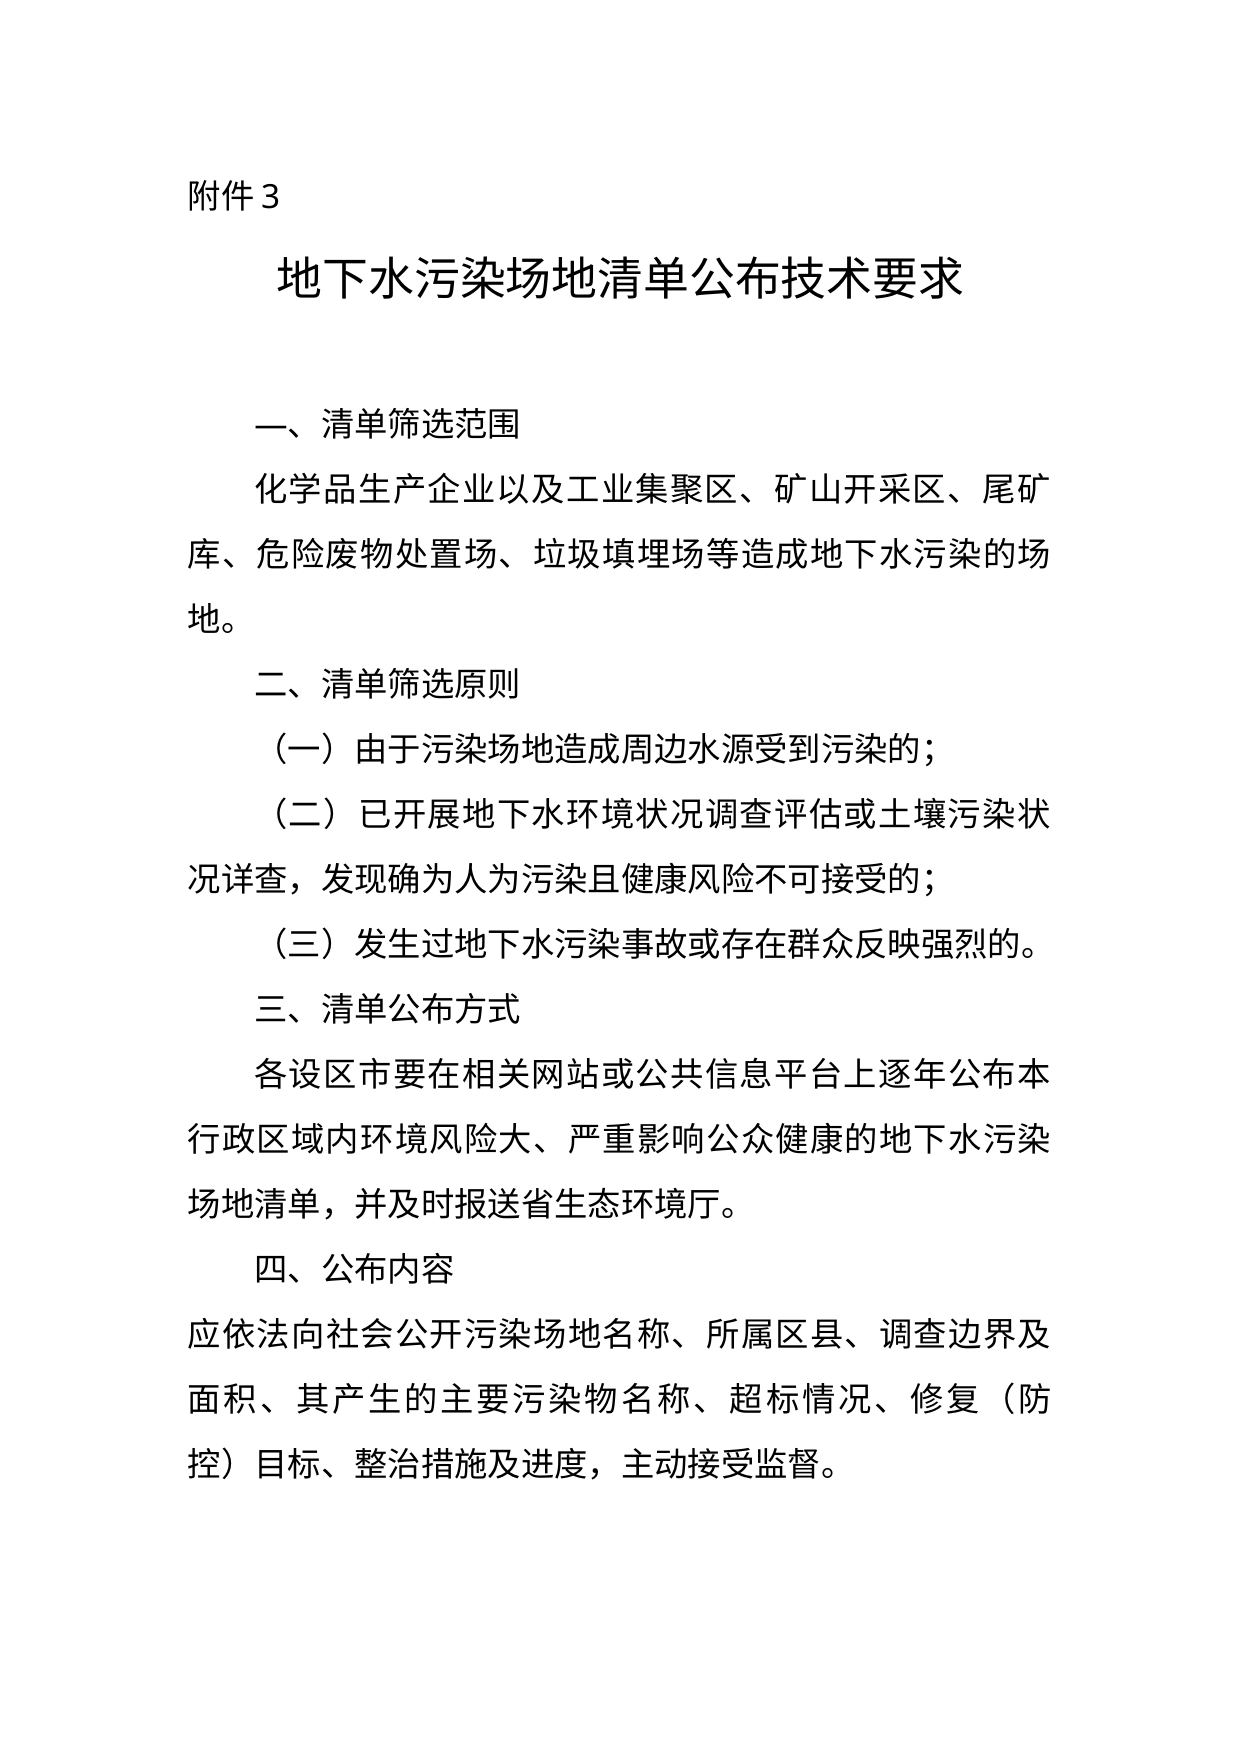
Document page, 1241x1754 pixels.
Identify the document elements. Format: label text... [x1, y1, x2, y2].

text 地下水污染场地清单公布技术要求 [187, 227, 1053, 324]
text 各设区市要在相关网站或公共信息平台上逐年公布本行政区域内环境风险大、严重影响公众健康的地下水污染场地清单，并及时报送省生态环境厅。 [187, 1039, 1053, 1234]
text （三）发生过地下水污染事故或存在群众反映强烈的。 [187, 909, 1053, 974]
text 二、清单筛选原则 [187, 649, 1053, 714]
text 四、公布内容 [187, 1234, 1053, 1299]
text ―、清单筛选范围 [187, 389, 1053, 454]
text 应依法向社会公开污染场地名称、所属区县、调查边界及面积、其产生的主要污染物名称、超标情况、修复（防控）目标、整治措施及进度，主动接受监督。 [187, 1299, 1053, 1494]
text （一）由于污染场地造成周边水源受到污染的； [187, 714, 1053, 779]
text 附件3 [187, 162, 1053, 227]
text （二）已开展地下水环境状况调查评估或土壤污染状况详查，发现确为人为污染且健康风险不可接受的； [187, 779, 1053, 909]
text 三、清单公布方式 [187, 974, 1053, 1039]
text 化学品生产企业以及工业集聚区、矿山开采区、尾矿库、危险废物处置场、垃圾填埋场等造成地下水污染的场地。 [187, 454, 1053, 649]
